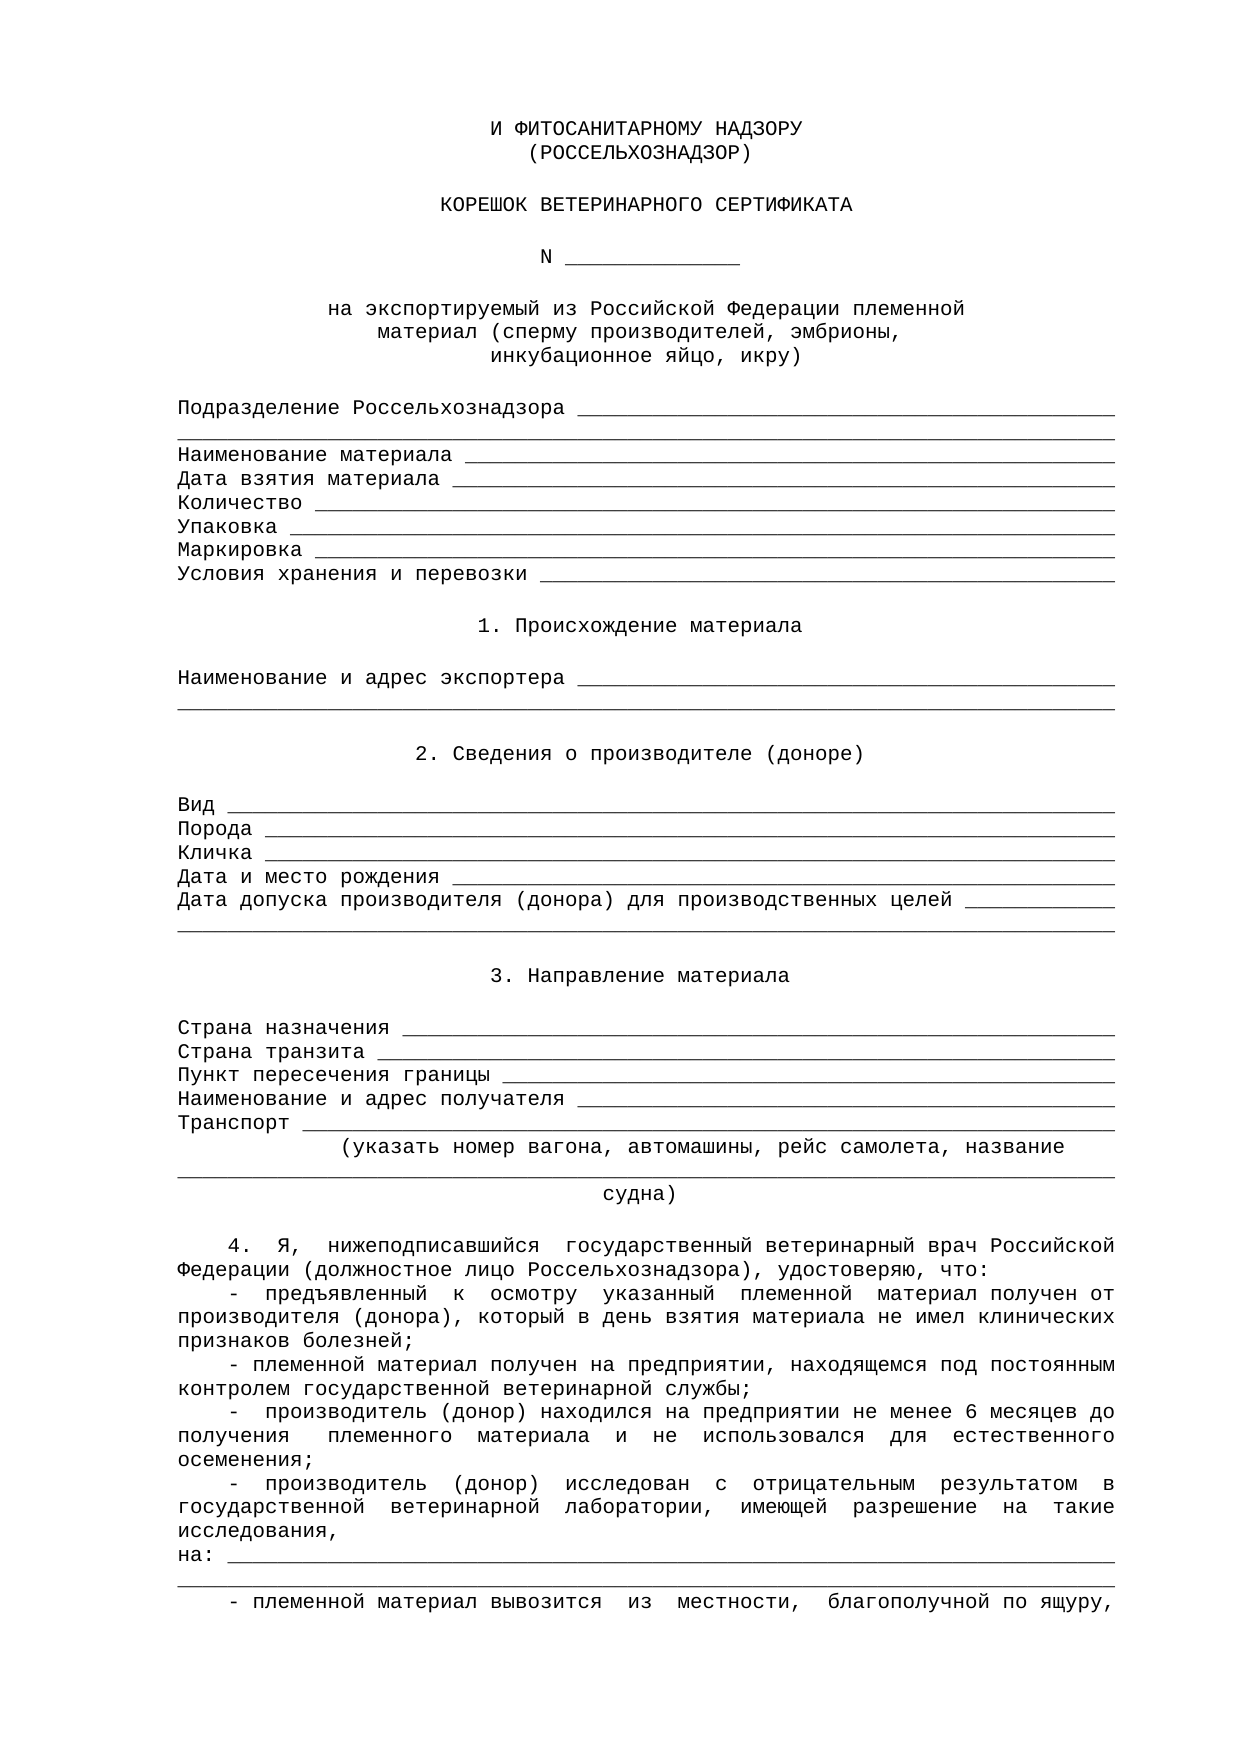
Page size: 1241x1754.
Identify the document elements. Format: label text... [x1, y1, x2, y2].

text Кличка ____________________________________________________________________ [177, 842, 1152, 866]
text 2. Сведения о производителе (доноре) [177, 742, 1152, 766]
text Условия хранения и перевозки ______________________________________________ [177, 563, 1152, 587]
text N ______________ [177, 246, 1152, 269]
text И ФИТОСАНИТАРНОМУ НАДЗОРУ [177, 118, 1152, 142]
text - производитель (донор) находился на предприятии не менее 6 месяцев до [177, 1401, 1152, 1425]
text Дата допуска производителя (донора) для производственных целей ____________ [177, 889, 1152, 913]
text судна) [177, 1183, 1152, 1207]
text исследования, [177, 1520, 1152, 1544]
text Наименование и адрес получателя ___________________________________________ [177, 1088, 1152, 1112]
text - племенной материал получен на предприятии, находящемся под постоянным [177, 1354, 1152, 1377]
text Вид _______________________________________________________________________ [177, 794, 1152, 818]
text Наименование и адрес экспортера ___________________________________________ [177, 667, 1152, 691]
text Дата и место рождения _____________________________________________________ [177, 866, 1152, 889]
text - предъявленный к осмотру указанный племенной материал получен от [177, 1282, 1152, 1306]
text государственной ветеринарной лаборатории, имеющей разрешение на такие [177, 1496, 1152, 1520]
text признаков болезней; [177, 1330, 1152, 1354]
text ___________________________________________________________________________ [177, 1159, 1152, 1183]
text на: _______________________________________________________________________ [177, 1544, 1152, 1567]
text (РОССЕЛЬХОЗНАДЗОР) [177, 142, 1152, 166]
text 4. Я, нижеподписавшийся государственный ветеринарный врач Российской [177, 1235, 1152, 1259]
text (указать номер вагона, автомашины, рейс самолета, название [177, 1136, 1152, 1159]
text Упаковка __________________________________________________________________ [177, 516, 1152, 539]
text ___________________________________________________________________________ [177, 691, 1152, 714]
text Порода ____________________________________________________________________ [177, 818, 1152, 842]
text Федерации (должностное лицо Россельхознадзора), удостоверяю, что: [177, 1259, 1152, 1282]
text производителя (донора), который в день взятия материала не имел клинических [177, 1306, 1152, 1330]
text материал (сперму производителей, эмбрионы, [177, 321, 1152, 345]
text Дата взятия материала _____________________________________________________ [177, 468, 1152, 492]
text ___________________________________________________________________________ [177, 421, 1152, 444]
text контролем государственной ветеринарной службы; [177, 1377, 1152, 1401]
text Наименование материала ____________________________________________________ [177, 444, 1152, 468]
text ___________________________________________________________________________ [177, 913, 1152, 937]
text Подразделение Россельхознадзора ___________________________________________ [177, 397, 1152, 421]
text инкубационное яйцо, икру) [177, 345, 1152, 369]
text осеменения; [177, 1449, 1152, 1472]
text - производитель (донор) исследован с отрицательным результатом в [177, 1472, 1152, 1496]
text 1. Происхождение материала [177, 615, 1152, 639]
text КОРЕШОК ВЕТЕРИНАРНОГО СЕРТИФИКАТА [177, 194, 1152, 217]
text Транспорт _________________________________________________________________ [177, 1112, 1152, 1136]
text ___________________________________________________________________________ [177, 1567, 1152, 1591]
text на экспортируемый из Российской Федерации племенной [177, 297, 1152, 321]
text Страна транзита ___________________________________________________________ [177, 1041, 1152, 1064]
text - племенной материал вывозится из местности, благополучной по ящуру, [177, 1591, 1152, 1615]
text Страна назначения _________________________________________________________ [177, 1017, 1152, 1041]
text Количество ________________________________________________________________ [177, 492, 1152, 516]
text Маркировка ________________________________________________________________ [177, 539, 1152, 563]
text получения племенного материала и не использовался для естественного [177, 1425, 1152, 1449]
text 3. Направление материала [177, 965, 1152, 989]
text Пункт пересечения границы _________________________________________________ [177, 1064, 1152, 1088]
